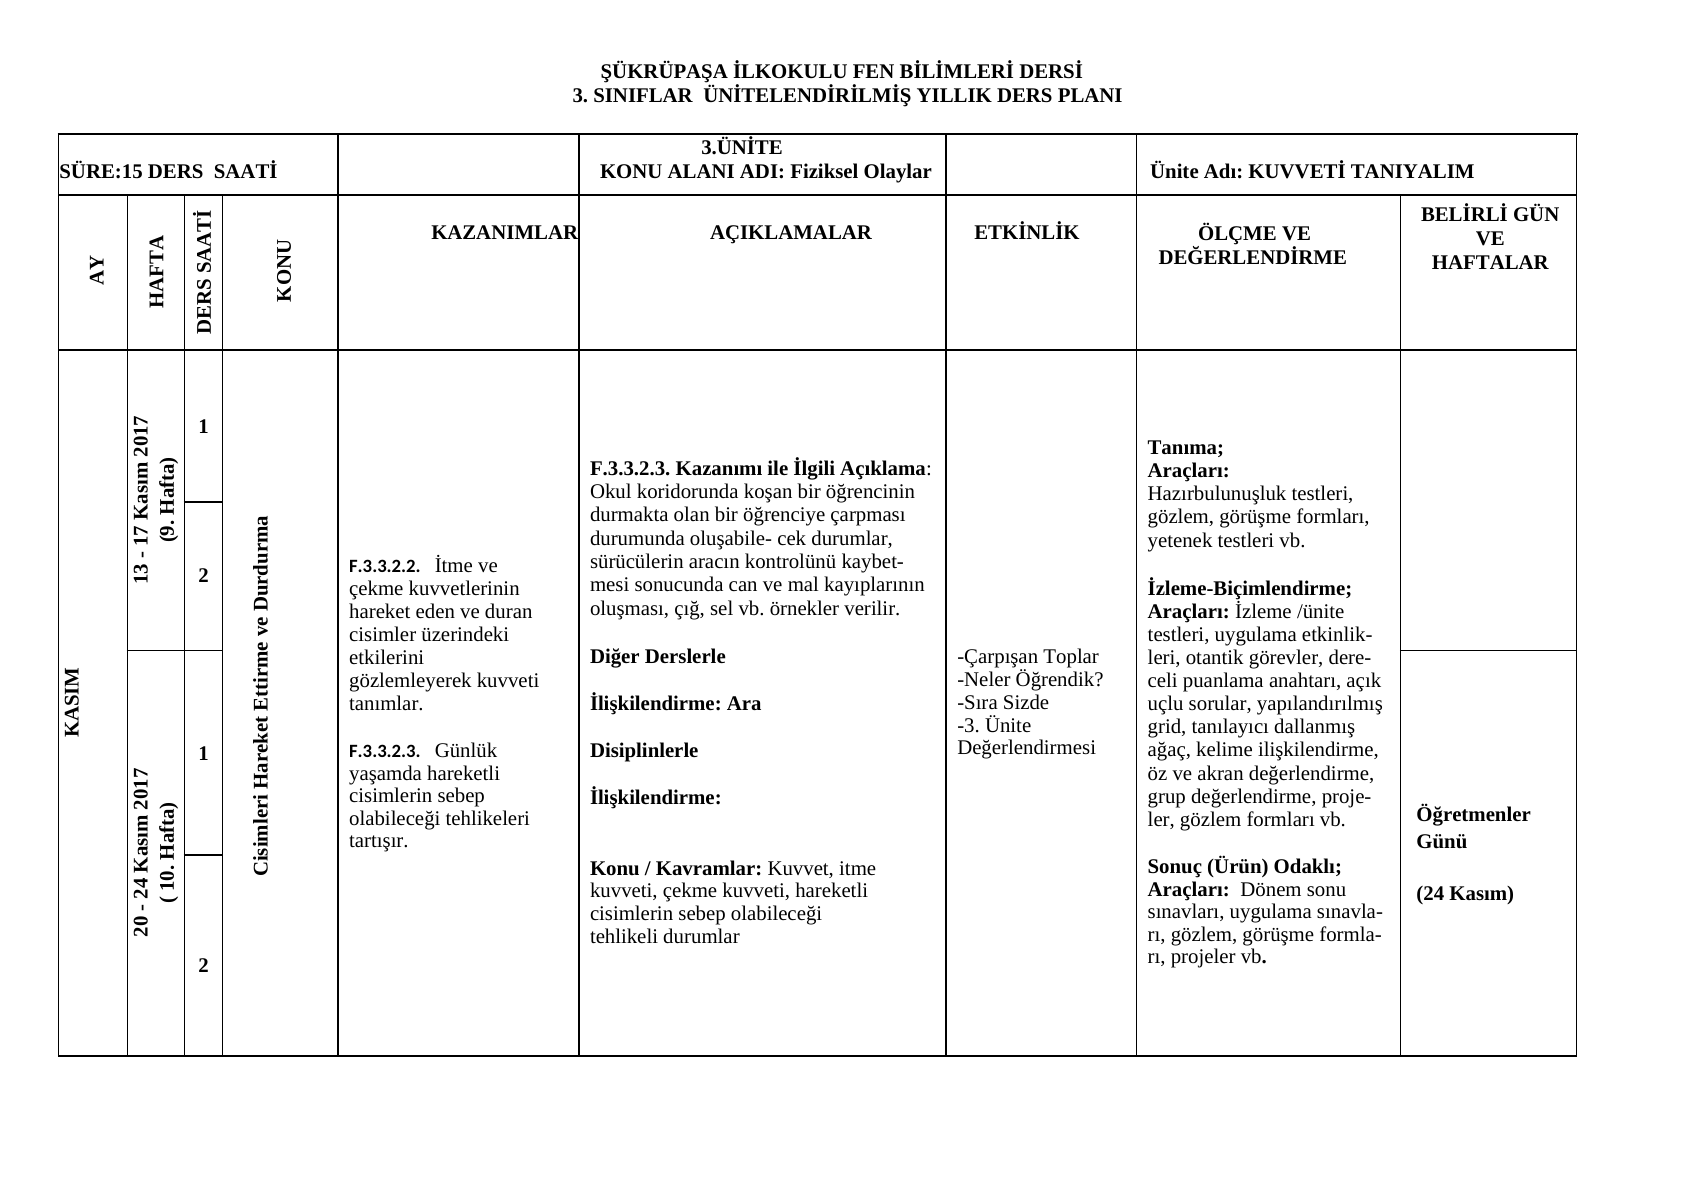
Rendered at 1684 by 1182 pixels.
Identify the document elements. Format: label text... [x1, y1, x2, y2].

table_cell 1 [185, 351, 222, 501]
table_cell İtme ve çekme kuvvetlerinin hareket eden ve duran cisimler üzerindeki etkilerini gözlemleyerek kuvveti tanımlar. Günlük yaşamda hareketli cisimlerin sebep olabileceği tehlikeleri tartışır. [339, 351, 578, 1055]
table_cell 13 - 17 Kasım 2017 (9. Hafta) [128, 351, 184, 650]
table_header Ünite Adı: KUVVETİ TANIYALIM [1137, 135, 1576, 194]
table_cell ÖLÇME VE DEĞERLENDİRME [1137, 196, 1400, 349]
table_cell KASIM [59, 351, 127, 1055]
table_cell Öğretmenler Günü (24 Kasım) [1401, 651, 1576, 1055]
table_header SÜRE:15 DERS SAATİ [59, 135, 337, 194]
table_cell DERS SAATİ [185, 196, 222, 349]
table_cell KAZANIMLAR [339, 196, 578, 349]
table_cell 2 [185, 856, 222, 1055]
table_cell KONU [223, 196, 337, 349]
table_header [947, 135, 1136, 194]
table_cell BELİRLİ GÜN VE HAFTALAR [1401, 196, 1576, 349]
table_cell Cisimleri Hareket Ettirme ve Durdurma [223, 351, 337, 1055]
table_cell AÇIKLAMALAR [580, 196, 945, 349]
table_cell 1 [185, 651, 222, 854]
table_cell 2 [185, 503, 222, 650]
text 3. SINIFLAR ÜNİTELENDİRİLMİŞ YILLIK DERS PLANI [59, 83, 1624, 107]
table_cell [1401, 351, 1576, 650]
text ŞÜKRÜPAŞA İLKOKULU FEN BİLİMLERİ DERSİ [59, 59, 1624, 83]
table_header [339, 135, 578, 194]
table_cell F.3.3.2.3. Kazanımı ile İlgili Açıklama: Okul koridorunda koşan bir öğrencinin durmakta olan bir öğrenciye çarpması durumunda oluşabile- cek durumlar, sürücülerin aracın kontrolünü kaybet- mesi sonucunda can ve mal kayıplarının oluşması, çığ, sel vb. örnekler verilir. Diğer Derslerle İlişkilendirme: Ara Disiplinlerle İlişkilendirme: Konu / Kavramlar: Kuvvet, itme kuvveti, çekme kuvveti, hareketli cisimlerin sebep olabileceği tehlikeli durumlar [580, 351, 945, 1055]
table_cell -Çarpışan Toplar -Neler Öğrendik? -Sıra Sizde -3. Ünite Değerlendirmesi [947, 351, 1136, 1055]
table_cell 20 - 24 Kasım 2017 ( 10. Hafta) [128, 651, 184, 1055]
table_cell AY [59, 196, 127, 349]
table_header 3.ÜNİTE KONU ALANI ADI: Fiziksel Olaylar [580, 135, 945, 194]
table_cell HAFTA [128, 196, 184, 349]
table_cell ETKİNLİK [947, 196, 1136, 349]
